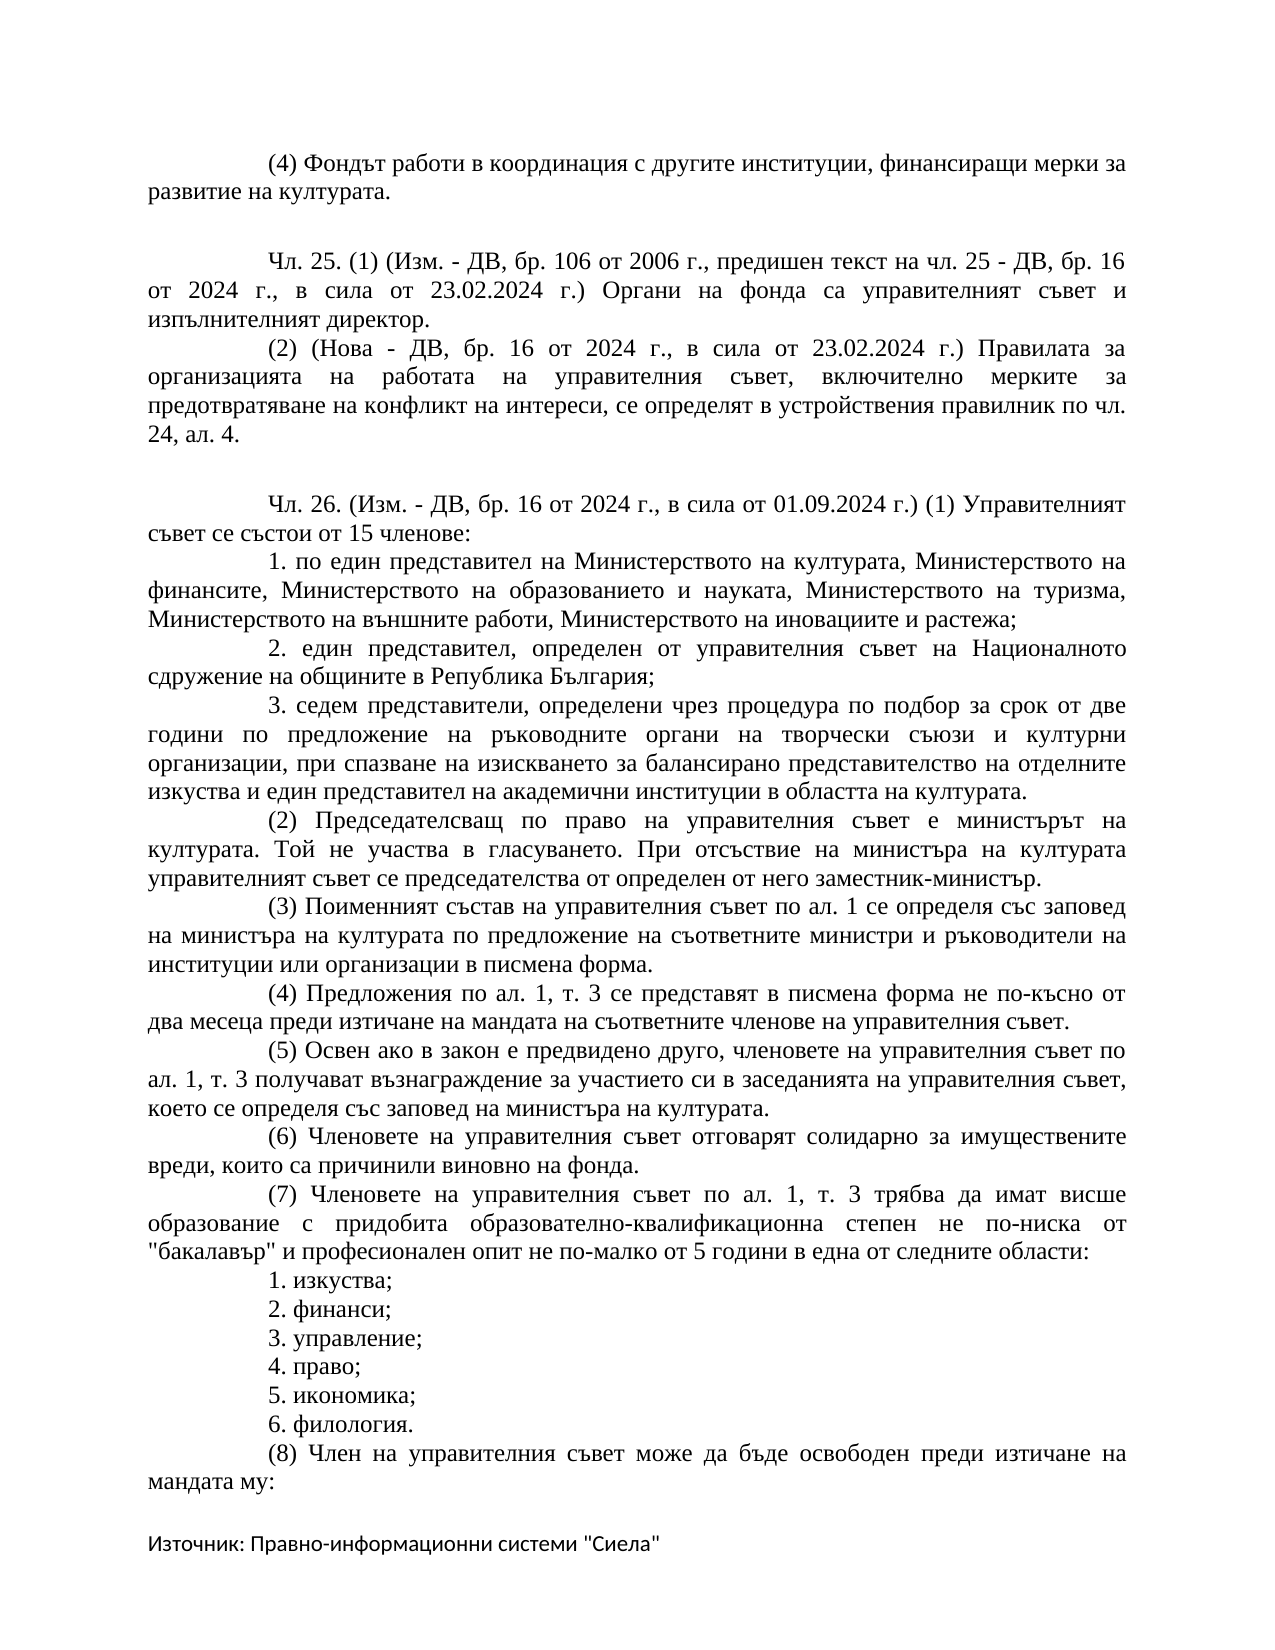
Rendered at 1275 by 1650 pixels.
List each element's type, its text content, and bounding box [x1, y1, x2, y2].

text (4) Фондът работи в координация с другите институции, финансиращи мерки за развитие на културата. [148, 148, 1127, 205]
text 6. филология. [148, 1409, 1127, 1438]
text 2. финанси; [148, 1294, 1127, 1323]
text (2) (Нова - ДВ, бр. 16 от 2024 г., в сила от 23.02.2024 г.) Правилата за организацията на работата на управителния съвет, включително мерките за предотвратяване на конфликт на интереси, се определят в устройствения правилник по чл. 24, ал. 4. [148, 333, 1127, 448]
text 1. изкуства; [148, 1265, 1127, 1294]
text (3) Поименният състав на управителния съвет по ал. 1 се определя със заповед на министъра на културата по предложение на съответните министри и ръководители на институции или организации в писмена форма. [148, 891, 1127, 978]
text 2. един представител, определен от управителния съвет на Националното сдружение на общините в Република България; [148, 633, 1127, 690]
text 4. право; [148, 1351, 1127, 1380]
text (7) Членовете на управителния съвет по ал. 1, т. 3 трябва да имат висше образование с придобита образователно-квалификационна степен не по-ниска от "бакалавър" и професионален опит не по-малко от 5 години в една от следните области: [148, 1179, 1127, 1265]
text 1. по един представител на Министерството на културата, Министерството на финансите, Министерството на образованието и науката, Министерството на туризма, Министерството на външните работи, Министерството на иновациите и растежа; [148, 546, 1127, 633]
text (8) Член на управителния съвет може да бъде освободен преди изтичане на мандата му: [148, 1438, 1127, 1495]
text (4) Предложения по ал. 1, т. 3 се представят в писмена форма не по-късно от два месеца преди изтичане на мандата на съответните членове на управителния съвет. [148, 978, 1127, 1035]
text Чл. 26. (Изм. - ДВ, бр. 16 от 2024 г., в сила от 01.09.2024 г.) (1) Управителният съвет се състои от 15 членове: [148, 489, 1127, 546]
text (6) Членовете на управителния съвет отговарят солидарно за имуществените вреди, които са причинили виновно на фонда. [148, 1121, 1127, 1179]
text 5. икономика; [148, 1380, 1127, 1409]
text 3. управление; [148, 1323, 1127, 1351]
text Чл. 25. (1) (Изм. - ДВ, бр. 106 от 2006 г., предишен текст на чл. 25 - ДВ, бр. 16 от 2024 г., в сила от 23.02.2024 г.) Органи на фонда са управителният съвет и изпълнителният директор. [148, 246, 1127, 333]
text 3. седем представители, определени чрез процедура по подбор за срок от две години по предложение на ръководните органи на творчески съюзи и културни организации, при спазване на изискването за балансирано представителство на отделните изкуства и един представител на академични институции в областта на културата. [148, 690, 1127, 805]
text (5) Освен ако в закон е предвидено друго, членовете на управителния съвет по ал. 1, т. 3 получават възнаграждение за участието си в заседанията на управителния съвет, което се определя със заповед на министъра на културата. [148, 1035, 1127, 1121]
text (2) Председателсващ по право на управителния съвет е министърът на културата. Той не участва в гласуването. При отсъствие на министъра на културата управителният съвет се председателства от определен от него заместник-министър. [148, 805, 1127, 891]
